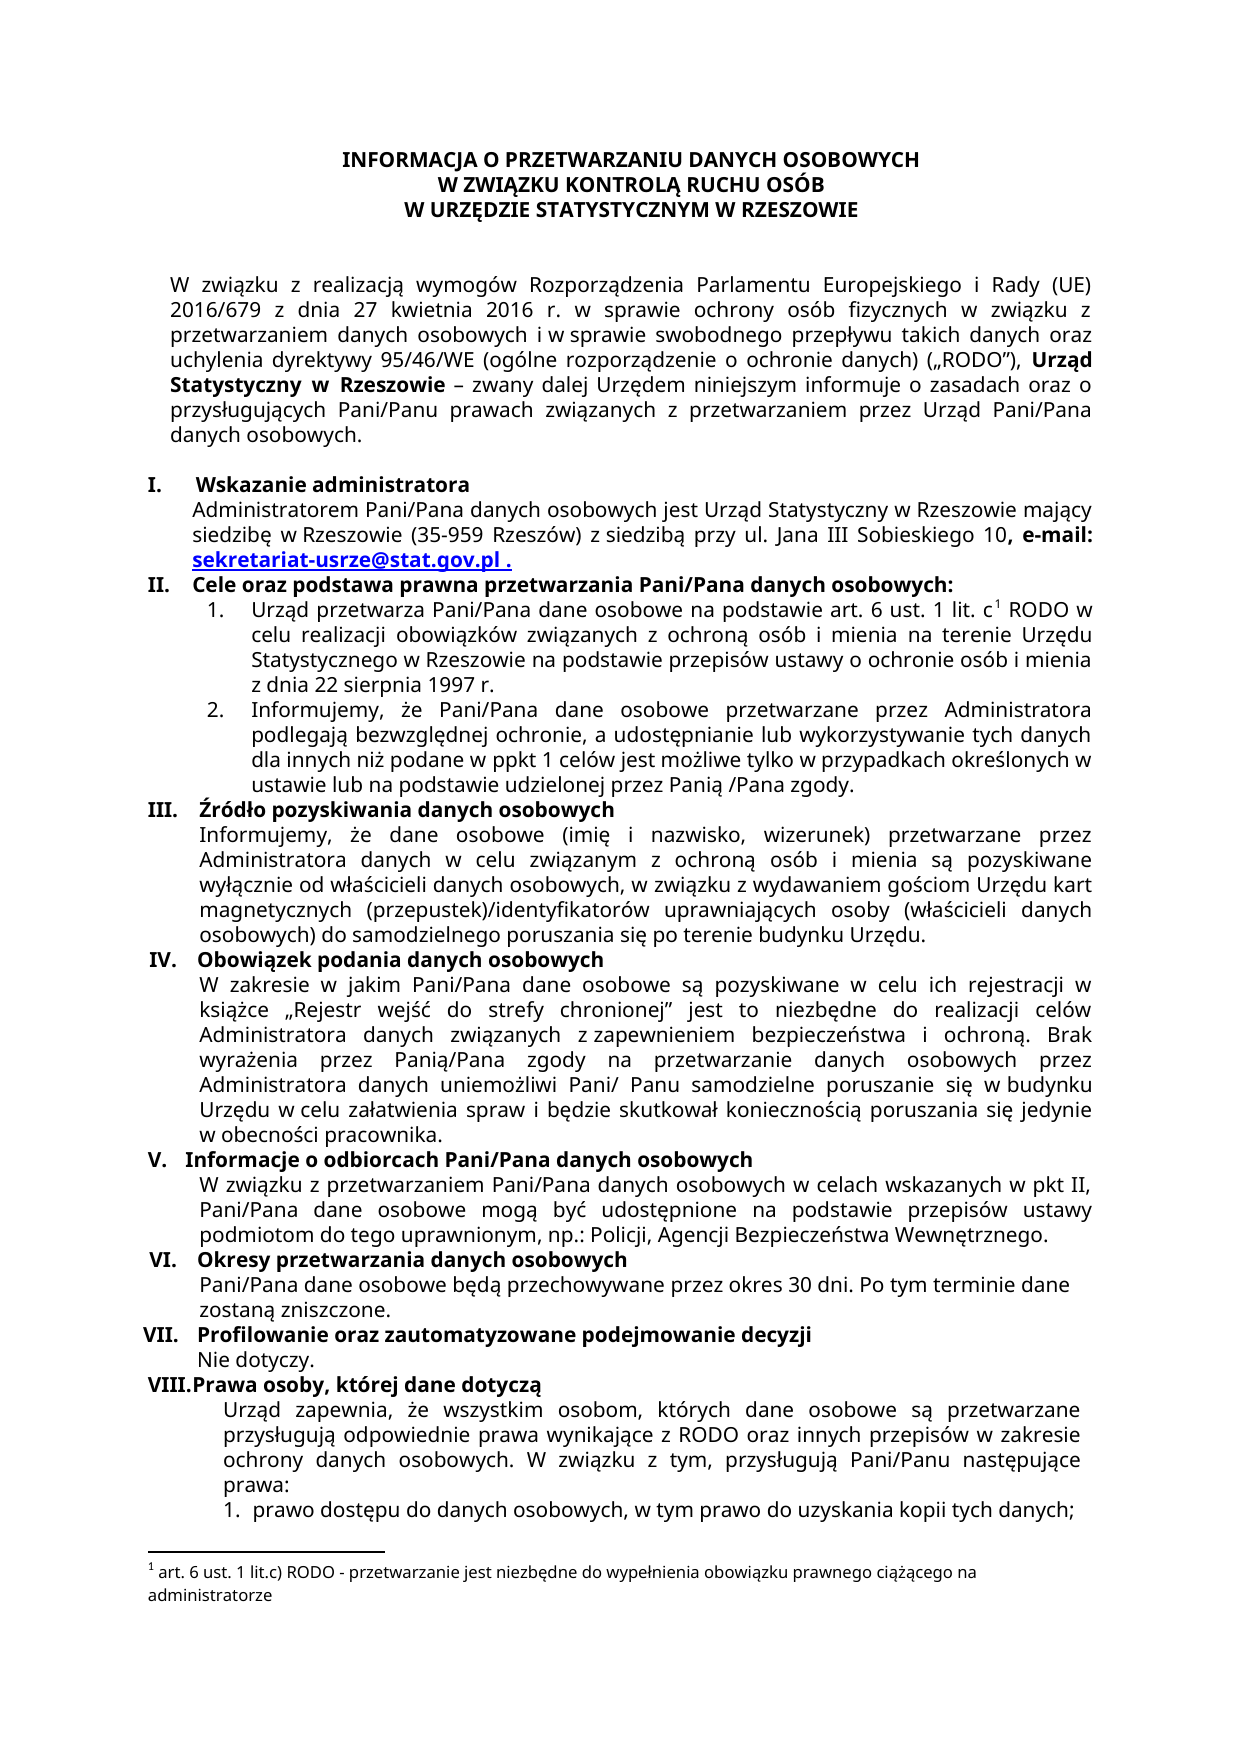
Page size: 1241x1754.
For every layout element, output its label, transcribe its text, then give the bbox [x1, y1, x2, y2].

text Informujemy, że dane osobowe (imię i nazwisko, wizerunek) przetwarzane przez Administratora danych w celu związanym z ochroną osób i mienia są pozyskiwane wyłącznie od właścicieli danych osobowych, w związku z wydawaniem gościom Urzędu kart magnetycznych (przepustek)/identyfikatorów uprawniających osoby (właścicieli danych osobowych) do samodzielnego poruszania się po terenie budynku Urzędu. [199, 823, 1093, 948]
text W ZWIĄZKU KONTROLĄ RUCHU OSÓB [148, 173, 1115, 198]
text INFORMACJA O PRZETWARZANIU DANYCH OSOBOWYCH [148, 148, 1115, 173]
text IV. Obowiązek podania danych osobowych [149, 948, 1093, 973]
text VI. Okresy przetwarzania danych osobowych [149, 1248, 1093, 1273]
text VII. Profilowanie oraz zautomatyzowane podejmowanie decyzji [143, 1323, 1084, 1348]
text Pani/Pana dane osobowe będą przechowywane przez okres 30 dni. Po tym terminie dane zostaną zniszczone. [199, 1273, 1093, 1323]
text Administratorem Pani/Pana danych osobowych jest Urząd Statystyczny w Rzeszowie mający siedzibę w Rzeszowie (35-959 Rzeszów) z siedzibą przy ul. Jana III Sobieskiego 10, e-mail: sekretariat-usrze@stat.gov.pl . [192, 498, 1093, 573]
text W URZĘDZIE STATYSTYCZNYM W RZESZOWIE [148, 198, 1115, 223]
text W związku z realizacją wymogów Rozporządzenia Parlamentu Europejskiego i Rady (UE) 2016/679 z dnia 27 kwietnia 2016 r. w sprawie ochrony osób fizycznych w związku z przetwarzaniem danych osobowych i w sprawie swobodnego przepływu takich danych oraz uchylenia dyrektywy 95/46/WE (ogólne rozporządzenie o ochronie danych) („RODO”), Urząd Statystyczny w Rzeszowie – zwany dalej Urzędem niniejszym informuje o zasadach oraz o przysługujących Pani/Panu prawach związanych z przetwarzaniem przez Urząd Pani/Pana danych osobowych. [170, 273, 1093, 448]
text Nie dotyczy. [143, 1348, 1084, 1373]
list Cele oraz podstawa prawna przetwarzania Pani/Pana danych osobowych: [148, 573, 1093, 598]
list Informujemy, że Pani/Pana dane osobowe przetwarzane przez Administratora podlegają bezwzględnej ochronie, a udostępnianie lub wykorzystywanie tych danych dla innych niż podane w ppkt 1 celów jest możliwe tylko w przypadkach określonych w ustawie lub na podstawie udzielonej przez Panią /Pana zgody. [207, 698, 1093, 798]
list Wskazanie administratora [148, 473, 1093, 498]
text W związku z przetwarzaniem Pani/Pana danych osobowych w celach wskazanych w pkt II, Pani/Pana dane osobowe mogą być udostępnione na podstawie przepisów ustawy podmiotom do tego uprawnionym, np.: Policji, Agencji Bezpieczeństwa Wewnętrznego. [199, 1173, 1093, 1248]
list Prawa osoby, której dane dotyczą [148, 1373, 597, 1398]
text W zakresie w jakim Pani/Pana dane osobowe są pozyskiwane w celu ich rejestracji w książce „Rejestr wejść do strefy chronionej” jest to niezbędne do realizacji celów Administratora danych związanych z zapewnieniem bezpieczeństwa i ochroną. Brak wyrażenia przez Panią/Pana zgody na przetwarzanie danych osobowych przez Administratora danych uniemożliwi Pani/ Panu samodzielne poruszanie się w budynku Urzędu w celu załatwienia spraw i będzie skutkował koniecznością poruszania się jedynie w obecności pracownika. [199, 973, 1093, 1148]
list prawo dostępu do danych osobowych, w tym prawo do uzyskania kopii tych danych; [223, 1498, 1093, 1523]
list Informacje o odbiorcach Pani/Pana danych osobowych [148, 1148, 1093, 1173]
text Urząd zapewnia, że wszystkim osobom, których dane osobowe są przetwarzane przysługują odpowiednie prawa wynikające z RODO oraz innych przepisów w zakresie ochrony danych osobowych. W związku z tym, przysługują Pani/Panu następujące prawa: [223, 1398, 1082, 1498]
list Urząd przetwarza Pani/Pana dane osobowe na podstawie art. 6 ust. 1 lit. c RODO w celu realizacji obowiązków związanych z ochroną osób i mienia na terenie Urzędu Statystycznego w Rzeszowie na podstawie przepisów ustawy o ochronie osób i mienia z dnia 22 sierpnia 1997 r. [207, 598, 1093, 698]
list Źródło pozyskiwania danych osobowych [148, 798, 1093, 823]
